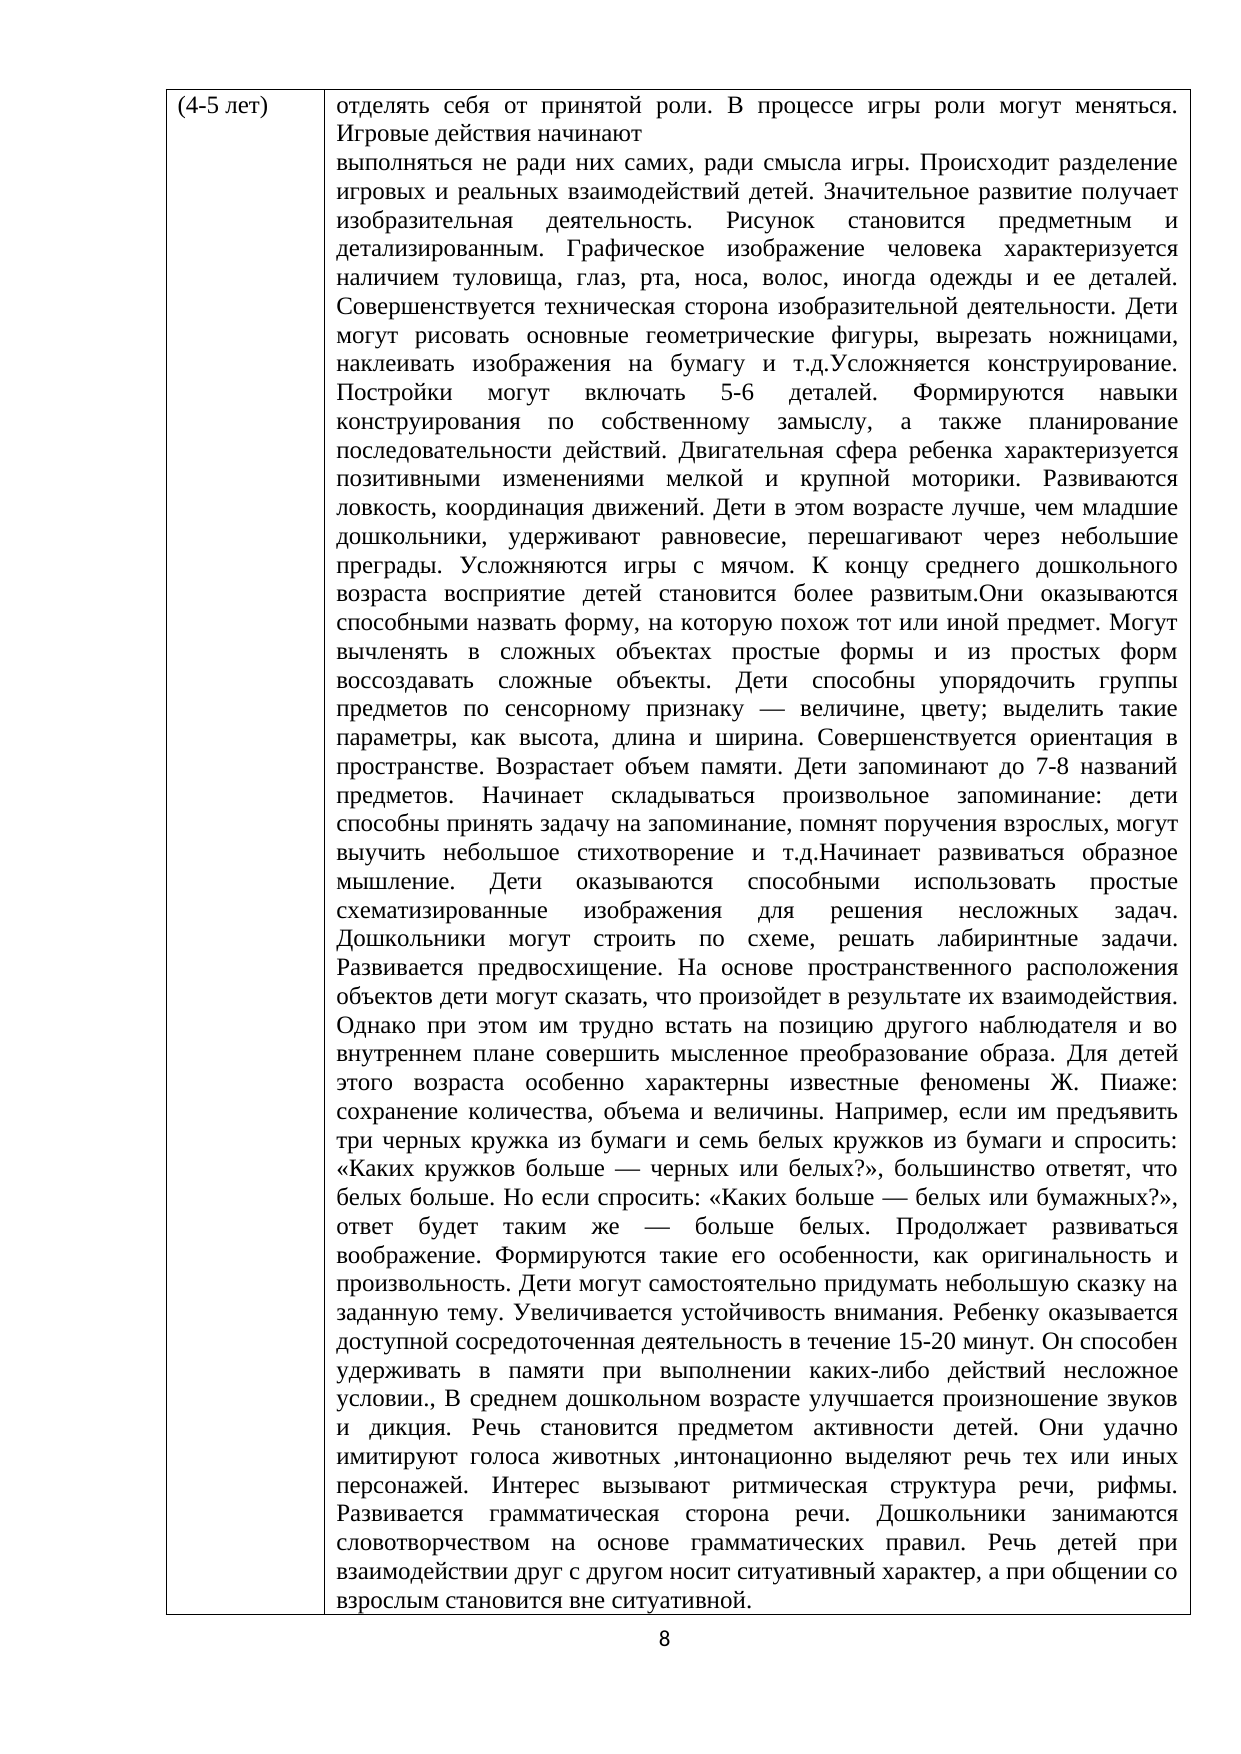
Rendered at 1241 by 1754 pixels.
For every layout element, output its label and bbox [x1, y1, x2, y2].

table_cell [167, 90, 324, 1613]
table_cell [325, 90, 1190, 1613]
